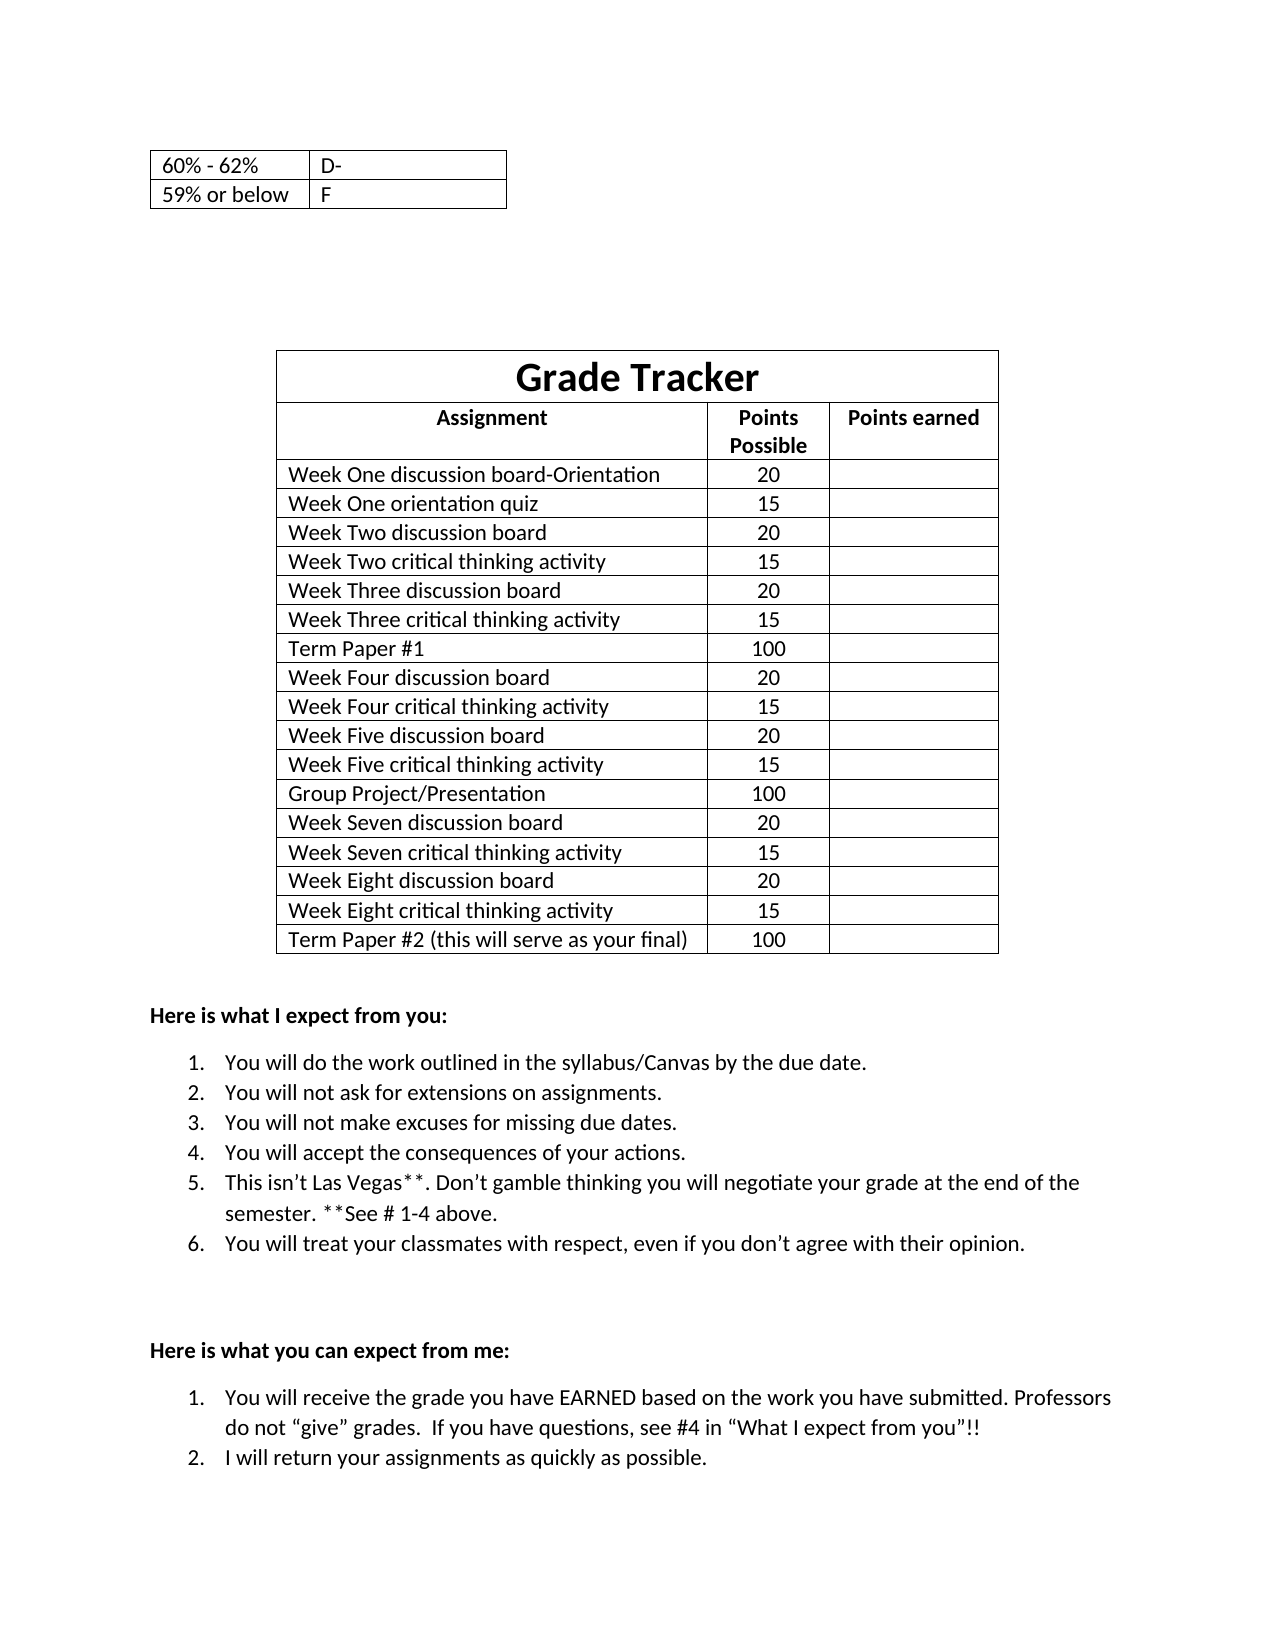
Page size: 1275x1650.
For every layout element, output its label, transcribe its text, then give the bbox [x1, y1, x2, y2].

table_cell Week Four critical thinking activity [277, 692, 707, 720]
table_cell Assignment [277, 403, 707, 459]
table_cell 100 [708, 634, 829, 662]
list This isn’t Las Vegas**. Don’t gamble thinking you will negotiate your grade at the end of the semester. **See # 1-4 above. [187, 1168, 1125, 1227]
table_cell Points earned [830, 403, 998, 459]
table_cell [830, 547, 998, 575]
list You will accept the consequences of your actions. [187, 1138, 1125, 1166]
table_cell 20 [708, 460, 829, 488]
table_cell Week Seven discussion board [277, 809, 707, 837]
table_cell [830, 692, 998, 720]
table_cell 15 [708, 750, 829, 778]
table_cell 20 [708, 663, 829, 691]
table_cell Week Eight discussion board [277, 867, 707, 895]
table_cell 15 [708, 838, 829, 866]
list I will return your assignments as quickly as possible. [187, 1443, 1125, 1471]
table_cell 20 [708, 518, 829, 546]
table_cell 15 [708, 489, 829, 517]
table_cell Week One orientation quiz [277, 489, 707, 517]
table_cell Week Five critical thinking activity [277, 750, 707, 778]
table_cell 15 [708, 692, 829, 720]
table_cell Group Project/Presentation [277, 780, 707, 807]
table_header Grade Tracker [277, 351, 998, 402]
table_cell F [310, 180, 506, 208]
table_cell 15 [708, 547, 829, 575]
table_cell 100 [708, 925, 829, 953]
list You will receive the grade you have EARNED based on the work you have submitted. Professors do not “give” grades. If you have questions, see #4 in “What I expect from you”!! [187, 1383, 1125, 1441]
text Here is what you can expect from me: [150, 1336, 1125, 1364]
table_cell 100 [708, 780, 829, 807]
table_cell Term Paper #1 [277, 634, 707, 662]
table_cell [830, 750, 998, 778]
table_cell 60% - 62% [151, 151, 309, 179]
table_cell Week One discussion board-Orientation [277, 460, 707, 488]
list You will treat your classmates with respect, even if you don’t agree with their opinion. [187, 1229, 1125, 1257]
table_cell Week Eight critical thinking activity [277, 896, 707, 924]
table_cell [830, 809, 998, 837]
table_cell Term Paper #2 (this will serve as your final) [277, 925, 707, 953]
table_cell Week Four discussion board [277, 663, 707, 691]
table_cell [830, 925, 998, 953]
table_cell D- [310, 151, 506, 179]
table_cell [830, 460, 998, 488]
table_cell [830, 867, 998, 895]
table_cell [830, 663, 998, 691]
table_cell [830, 634, 998, 662]
table_cell [830, 838, 998, 866]
table_cell [830, 780, 998, 807]
table_cell Points Possible [708, 403, 829, 459]
table_cell Week Two discussion board [277, 518, 707, 546]
table_cell Week Three critical thinking activity [277, 605, 707, 633]
table_cell 20 [708, 809, 829, 837]
table_cell Week Five discussion board [277, 721, 707, 749]
table_cell 20 [708, 721, 829, 749]
table_cell [830, 721, 998, 749]
table_cell Week Two critical thinking activity [277, 547, 707, 575]
table_cell [830, 576, 998, 604]
table_cell Week Three discussion board [277, 576, 707, 604]
table_cell [830, 896, 998, 924]
table_cell [830, 518, 998, 546]
list You will not ask for extensions on assignments. [187, 1078, 1125, 1106]
table_cell [830, 489, 998, 517]
table_cell 20 [708, 576, 829, 604]
list You will do the work outlined in the syllabus/Canvas by the due date. [187, 1048, 1125, 1076]
table_cell 15 [708, 896, 829, 924]
table_cell Week Seven critical thinking activity [277, 838, 707, 866]
table_cell 15 [708, 605, 829, 633]
table_cell 59% or below [151, 180, 309, 208]
text Here is what I expect from you: [150, 1001, 1125, 1029]
table_cell [830, 605, 998, 633]
list You will not make excuses for missing due dates. [187, 1108, 1125, 1136]
table_cell 20 [708, 867, 829, 895]
